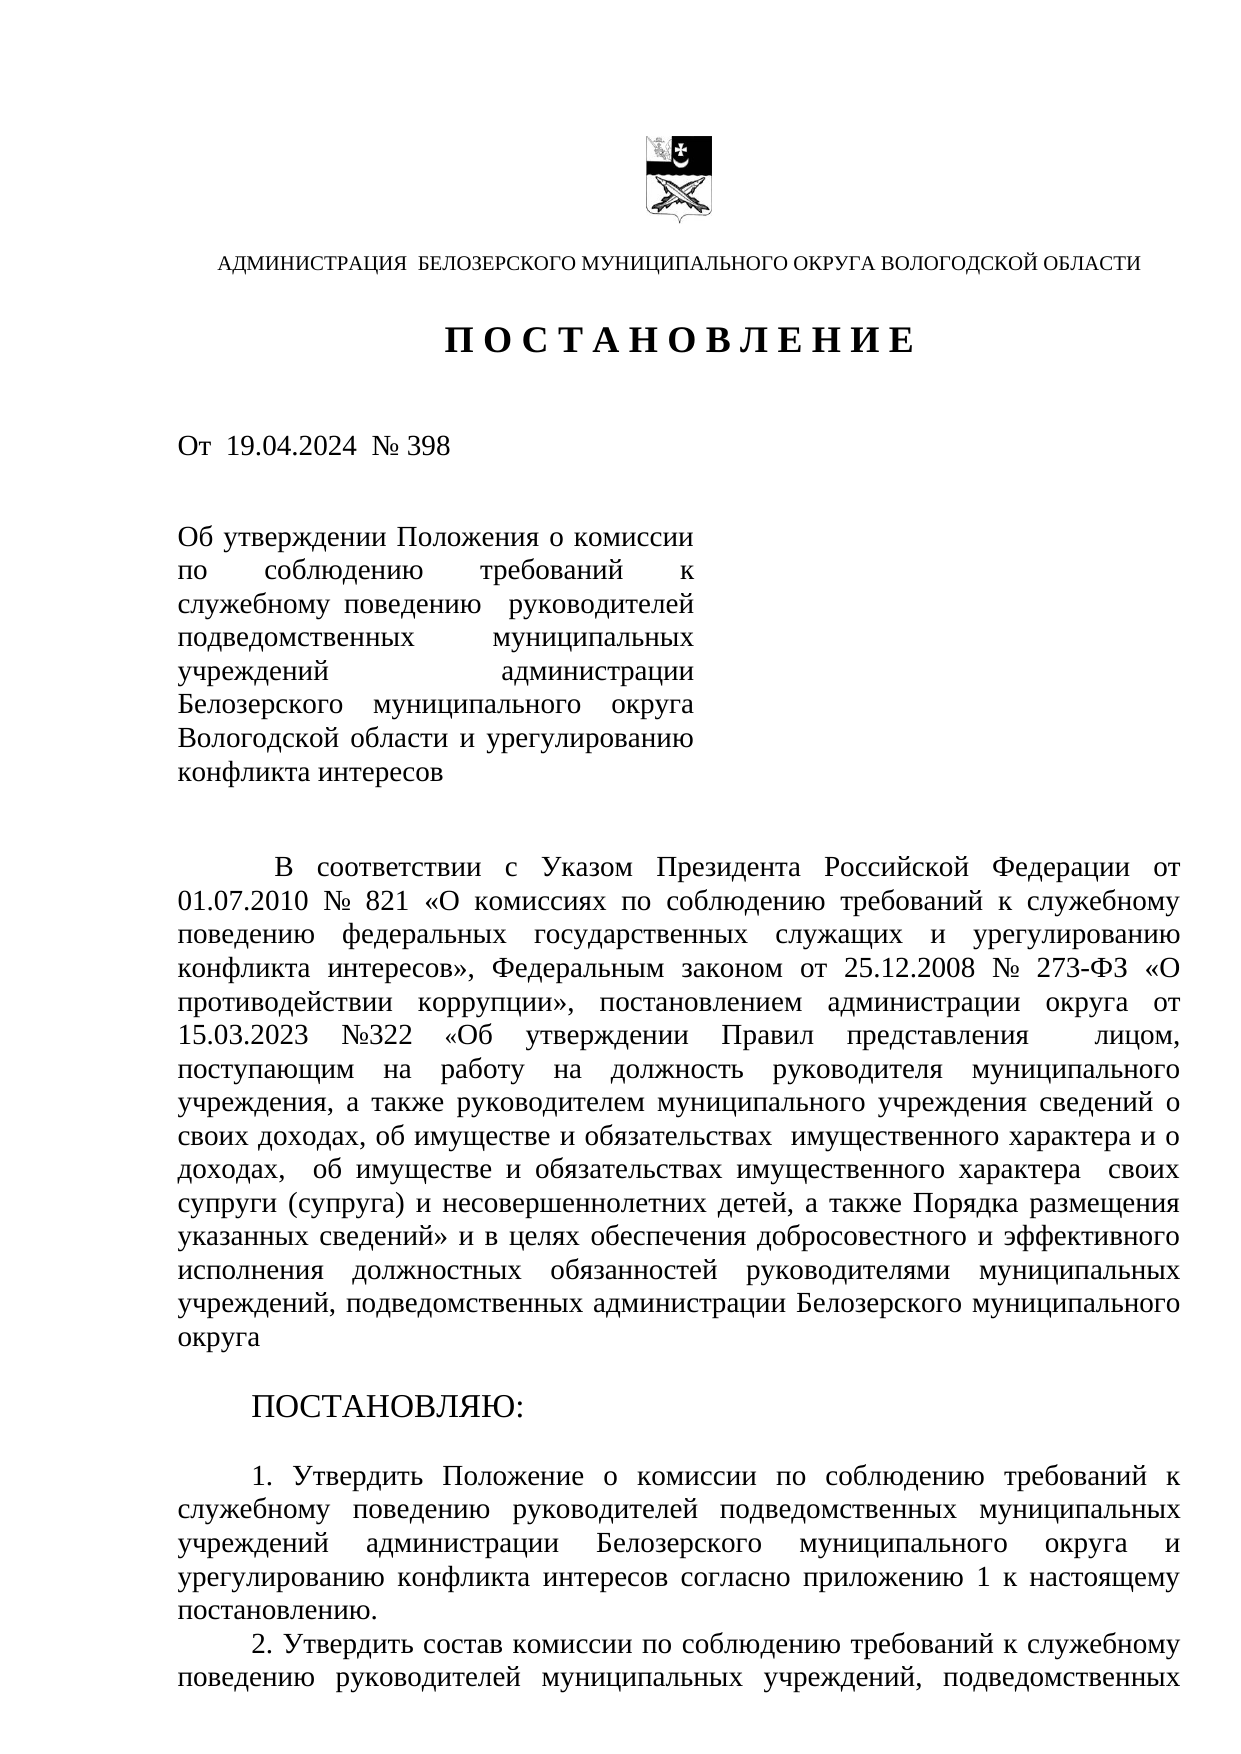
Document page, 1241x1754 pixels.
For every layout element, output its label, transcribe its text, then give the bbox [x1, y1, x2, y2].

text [177, 1626, 1181, 1693]
text Об утверждении Положения о комиссии по соблюдению требований к служебному поведению руководителей подведомственных муниципальных учреждений администрации Белозерского муниципального округа Вологодской области и урегулированию конфликта интересов [177, 519, 694, 787]
title П О С Т А Н О В Л Е Н И Е [177, 318, 1181, 361]
title АДМИНИСТРАЦИЯ БЕЛОЗЕРСКОГО МУНИЦИПАЛЬНОГО ОКРУГА ВОЛОГОДСКОЙ ОБЛАСТИ [177, 250, 1181, 274]
text В соответствии с Указом Президента Российской Федерации от 01.07.2010 № 821 «О комиссиях по соблюдению требований к служебному поведению федеральных государственных служащих и урегулированию конфликта интересов», Федеральным законом от 25.12.2008 № 273-ФЗ «О противодействии коррупции», постановлением администрации округа от 15.03.2023 №322 «Об утверждении Правил представления лицом, поступающим на работу на должность руководителя муниципального учреждения, а также руководителем муниципального учреждения сведений о своих доходах, об имуществе и обязательствах имущественного характера и о доходах, об имуществе и обязательствах имущественного характера своих супруги (супруга) и несовершеннолетних детей, а также Порядка размещения указанных сведений» и в целях обеспечения добросовестного и эффективного исполнения должностных обязанностей руководителями муниципальных учреждений, подведомственных администрации Белозерского муниципального округа [177, 849, 1181, 1353]
picture [646, 136, 712, 224]
text ПОСТАНОВЛЯЮ: [177, 1386, 1181, 1424]
subtitle От 19.04.2024 № 398 [177, 428, 657, 461]
text 1. Утвердить Положение о комиссии по соблюдению требований к служебному поведению руководителей подведомственных муниципальных учреждений администрации Белозерского муниципального округа и урегулированию конфликта интересов согласно приложению 1 к настоящему постановлению. [177, 1458, 1181, 1626]
